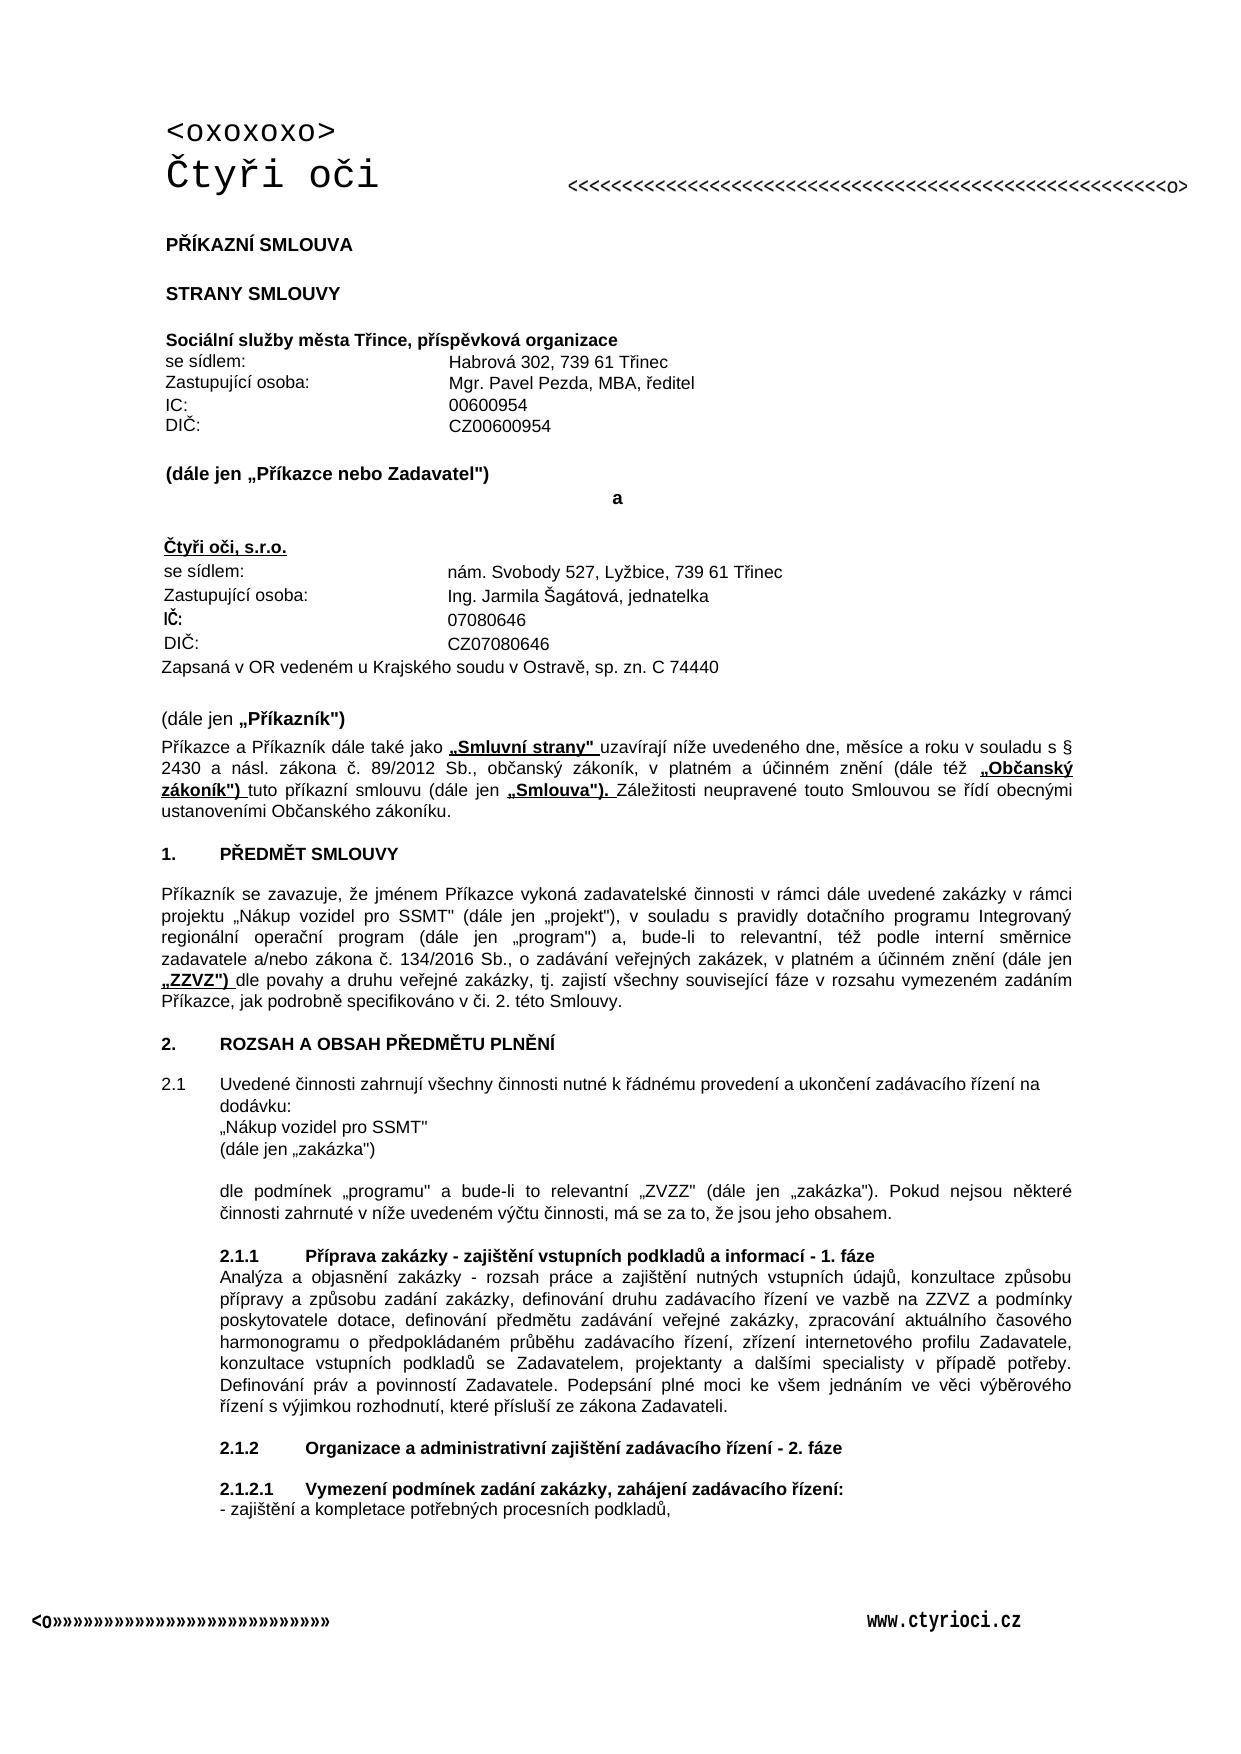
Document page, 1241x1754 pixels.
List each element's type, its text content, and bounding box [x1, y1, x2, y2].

text (dále jen „zakázka") [219, 1138, 1073, 1159]
title <o»»»»»»»»»»»»»»»»»»»»»»»»»»» [31, 1608, 331, 1634]
list Příprava zakázky - zajištění vstupních podkladů a informací - 1. fáze [219, 1245, 1073, 1267]
subtitle STRANY SMLOUVY [166, 284, 341, 304]
subtitle a [161, 488, 1073, 509]
list Vymezení podmínek zadání zakázky, zahájení zadávacího řízení: [219, 1479, 1073, 1499]
text Zapsaná v OR vedeném u Krajského soudu v Ostravě, sp. zn. C 74440 (dále jen „Příkazník") [161, 632, 788, 736]
list ROZSAH A OBSAH PŘEDMĚTU PLNĚNÍ [161, 1034, 1073, 1054]
text Habrová 302, 739 61 Třinec Mgr. Pavel Pezda, MBA, ředitel 00600954 CZ00600954 [449, 351, 702, 437]
list PŘEDMĚT SMLOUVY [161, 844, 1073, 864]
subtitle PŘÍKAZNÍ SMLOUVA [166, 234, 353, 255]
picture [568, 180, 1188, 193]
title www.ctyrioci.cz [867, 1607, 1022, 1633]
text Příkazce a Příkazník dále také jako „Smluvní strany" uzavírají níže uvedeného dne, měsíce a roku v souladu s § 2430 a násl. zákona č. 89/2012 Sb., občanský zákoník, v platném a účinném znění (dále též „Občanský zákoník") tuto příkazní smlouvu (dále jen „Smlouva"). Záležitosti neupravené touto Smlouvou se řídí obecnými ustanoveními Občanského zákoníku. [161, 736, 1073, 822]
subtitle Čtyři oči [166, 151, 379, 196]
text „Nákup vozidel pro SSMT" [219, 1117, 1073, 1138]
text Čtyři oči, s.r.o. se sídlem: Zastupující osoba: IČ: [164, 534, 315, 630]
text nám. Svobody 527, Lyžbice, 739 61 Třinec Ing. Jarmila Šagátová, jednatelka 07080646 CZ07080646 [447, 559, 788, 632]
text IC: [165, 396, 202, 416]
text dle podmínek „programu" a bude-li to relevantní „ZVZZ" (dále jen „zakázka"). Pokud nejsou některé činnosti zahrnuté v níže uvedeném výčtu činnosti, má se za to, že jsou jeho obsahem. [219, 1180, 1073, 1224]
list Organizace a administrativní zajištění zadávacího řízení - 2. fáze [219, 1439, 1073, 1459]
list Uvedené činnosti zahrnují všechny činnosti nutné k řádnému provedení a ukončení zadávacího řízení na dodávku: [161, 1074, 1073, 1117]
subtitle (dále jen „Příkazce nebo Zadavatel") [166, 464, 489, 484]
text - zajištění a kompletace potřebných procesních podkladů, [219, 1499, 1073, 1519]
title <oxoxoxo> [166, 114, 336, 149]
text DIČ: [165, 416, 202, 435]
text se sídlem: Zastupující osoba: [165, 350, 316, 393]
text Analýza a objasnění zakázky - rozsah práce a zajištění nutných vstupních údajů, konzultace způsobu přípravy a způsobu zadání zakázky, definování druhu zadávacího řízení ve vazbě na ZZVZ a podmínky poskytovatele dotace, definování předmětu zadávání veřejné zakázky, zpracování aktuálního časového harmonogramu o předpokládaném průběhu zadávacího řízení, zřízení internetového profilu Zadavatele, konzultace vstupních podkladů se Zadavatelem, projektanty a dalšími specialisty v případě potřeby. Definování práv a povinností Zadavatele. Podepsání plné moci ke všem jednáním ve věci výběrového řízení s výjimkou rozhodnutí, které přísluší ze zákona Zadavateli. [219, 1267, 1073, 1417]
text Příkazník se zavazuje, že jménem Příkazce vykoná zadavatelské činnosti v rámci dále uvedené zakázky v rámci projektu „Nákup vozidel pro SSMT" (dále jen „projekt"), v souladu s pravidly dotačního programu Integrovaný regionální operační program (dále jen „program") a, bude-li to relevantní, též podle interní směrnice zadavatele a/nebo zákona č. 134/2016 Sb., o zadávání veřejných zakázek, v platném a účinném znění (dále jen „ZZVZ") dle povahy a druhu veřejné zakázky, tj. zajistí všechny související fáze v rozsahu vymezeném zadáním Příkazce, jak podrobně specifikováno v či. 2. této Smlouvy. [161, 883, 1073, 1012]
text Sociální služby města Třince, příspěvková organizace [166, 331, 618, 351]
